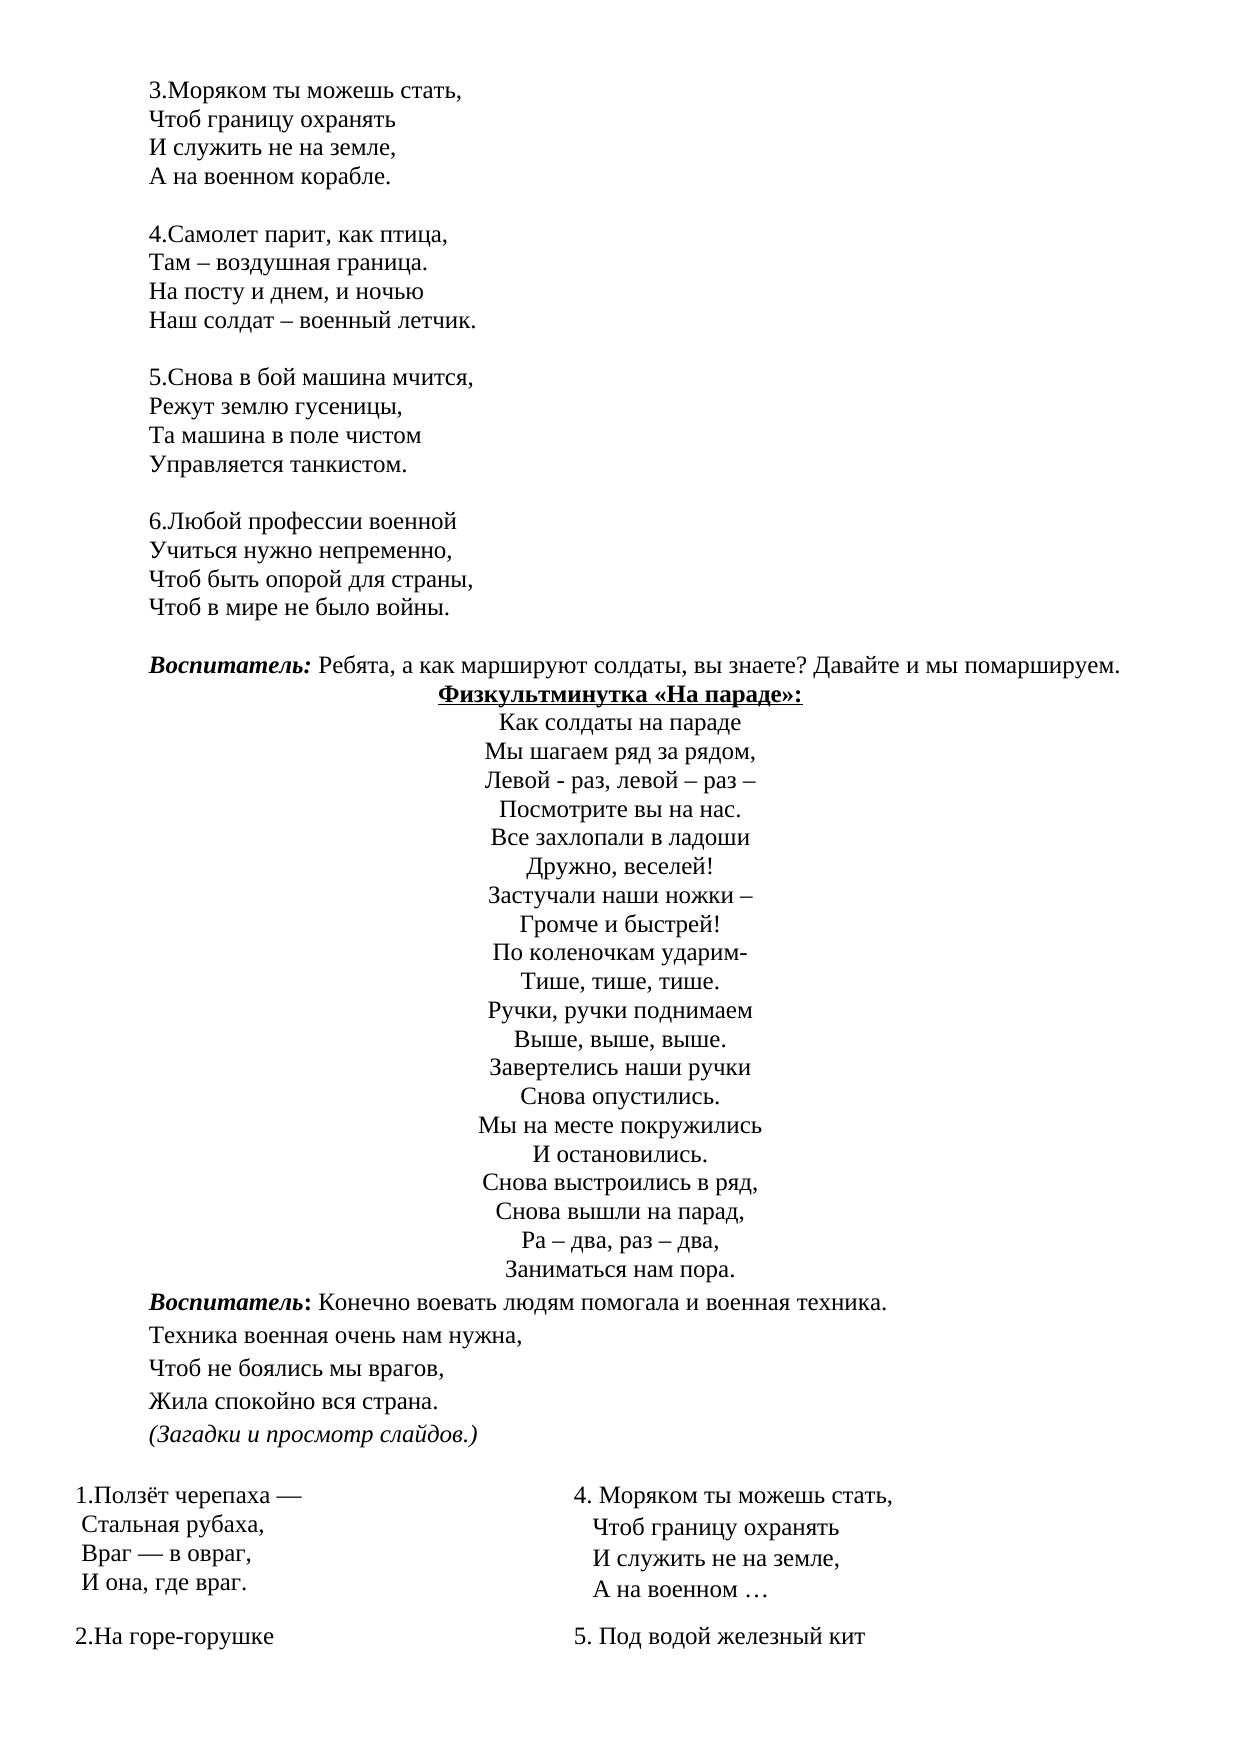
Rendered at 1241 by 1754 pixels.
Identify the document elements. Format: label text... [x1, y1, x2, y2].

text И служить не на земле, А на военном корабле. [149, 132, 1165, 190]
text Тише, тише, тише. [75, 966, 1165, 995]
text 3.Моряком ты можешь стать, Чтоб границу охранять [149, 75, 1165, 132]
text Ра – два, раз – два, [75, 1225, 1165, 1254]
text Мы на месте покружились [75, 1110, 1165, 1139]
text Снова опустились. [75, 1081, 1165, 1110]
text Завертелись наши ручки [75, 1052, 1165, 1081]
text Ручки, ручки поднимаем [75, 995, 1165, 1024]
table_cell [562, 1621, 1061, 1679]
text Дружно, веселей! [75, 851, 1165, 880]
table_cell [64, 1621, 562, 1679]
text Снова выстроились в ряд, [75, 1167, 1165, 1196]
text По коленочкам ударим- [75, 937, 1165, 966]
text Выше, выше, выше. [75, 1024, 1165, 1052]
text Физкультминутка «На параде»: [75, 679, 1165, 707]
text Громче и быстрей! [75, 909, 1165, 937]
text Застучали наши ножки – [75, 880, 1165, 909]
text 4.Самолет парит, как птица, Там – воздушная граница. На посту и днем, и ночью Наш солдат – военный летчик. [149, 219, 1165, 334]
text 6.Любой профессии военной Учиться нужно непременно, Чтоб быть опорой для страны, Чтоб в мире не было войны. [149, 506, 1165, 621]
text И остановились. [75, 1139, 1165, 1167]
text Мы шагаем ряд за рядом, [75, 736, 1165, 765]
text Как солдаты на параде [75, 707, 1165, 736]
text Воспитатель: Конечно воевать людям помогала и военная техника. Техника военная очень нам нужна, Чтоб не боялись мы врагов, Жила спокойно вся страна. (Загадки и просмотр слайдов.) [149, 1282, 1165, 1481]
text Воспитатель: Ребята, а как маршируют солдаты, вы знаете? Давайте и мы помаршируем. [75, 650, 1165, 679]
text Снова вышли на парад, [75, 1196, 1165, 1225]
table_header 4. Моряком ты можешь стать, Чтоб границу охранять И служить не на земле, А на военном … [562, 1481, 1061, 1621]
text Все захлопали в ладоши [75, 822, 1165, 851]
text Заниматься нам пора. [75, 1254, 1165, 1282]
text Посмотрите вы на нас. [75, 794, 1165, 822]
text 5.Снова в бой машина мчится, Режут землю гусеницы, Та машина в поле чистом Управляется танкистом. [149, 362, 1165, 477]
table_header 1.Ползёт черепаха — Стальная рубаха, Враг — в овраг, И она, где враг. [64, 1481, 562, 1621]
text Левой - раз, левой – раз – [75, 765, 1165, 794]
